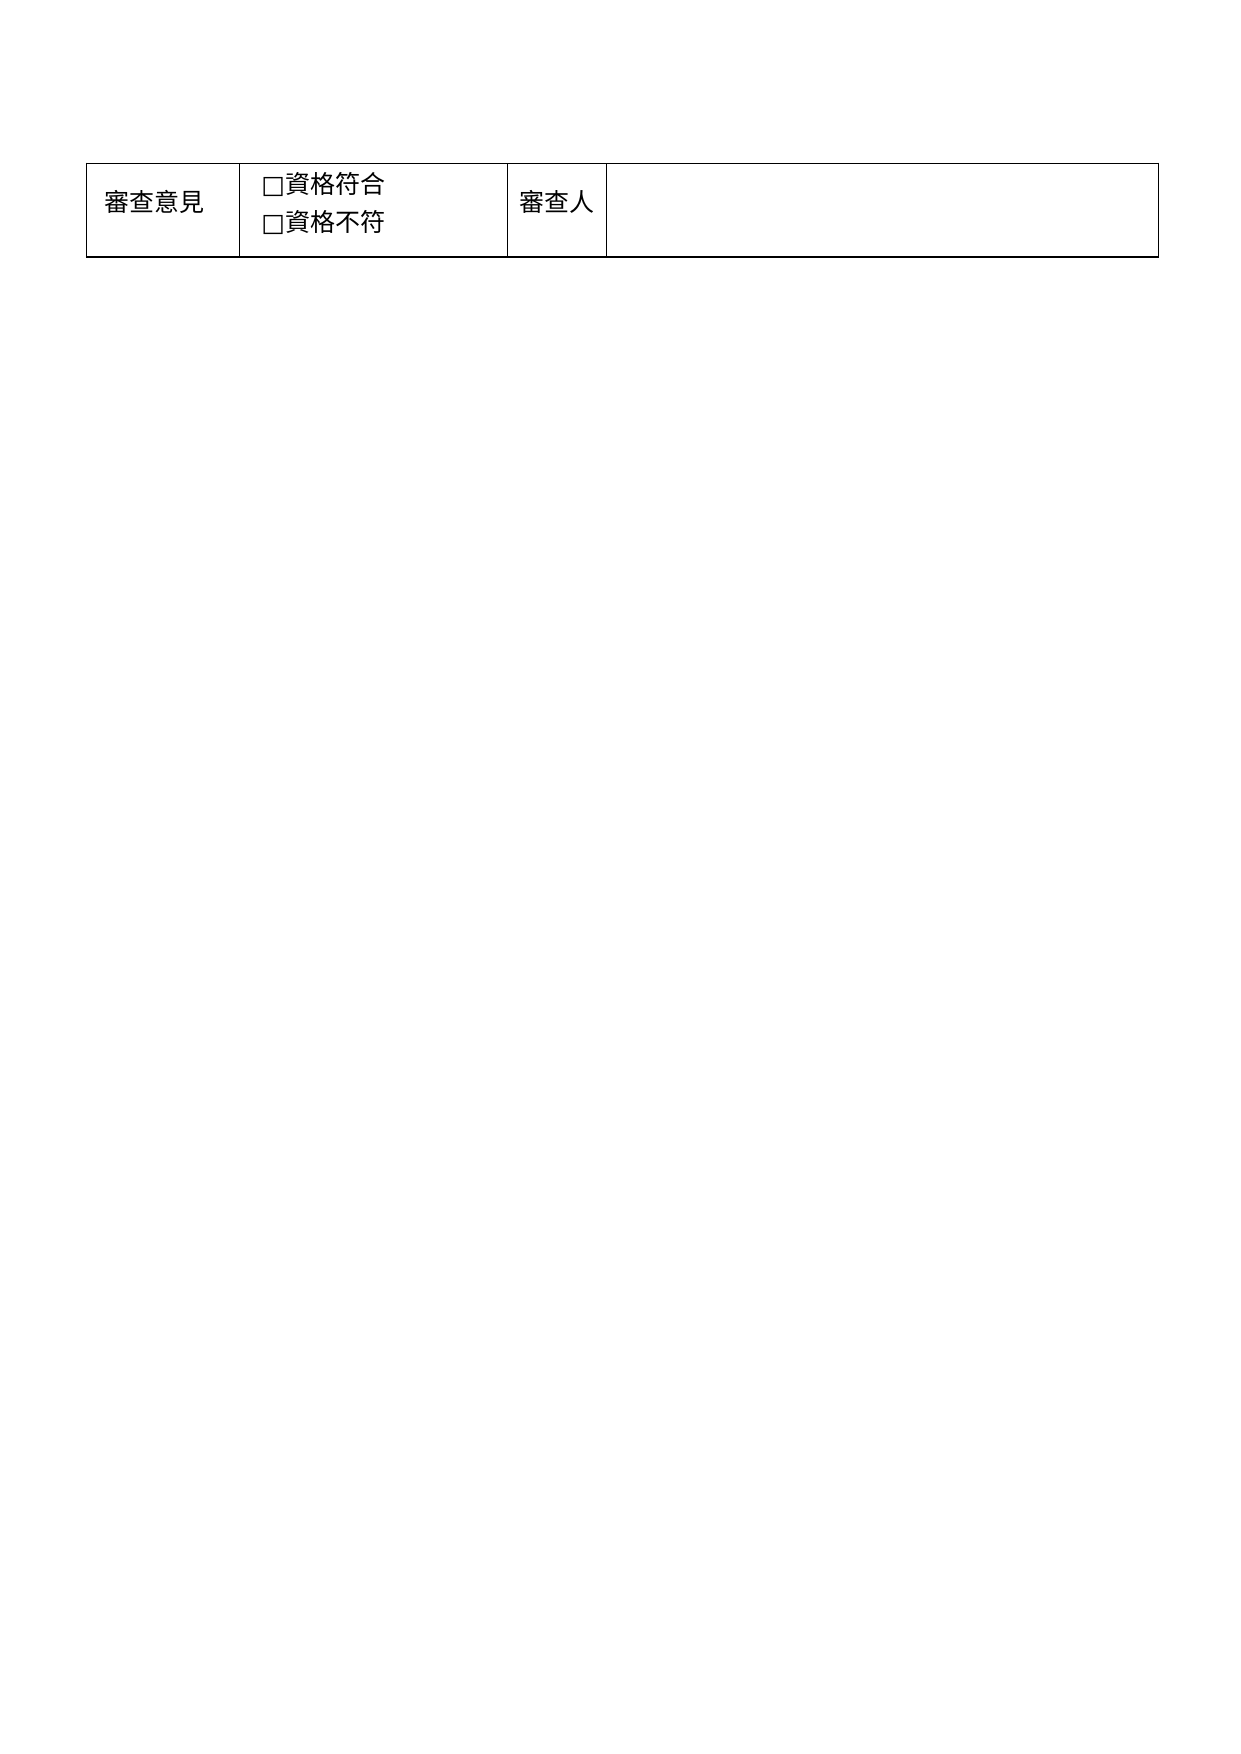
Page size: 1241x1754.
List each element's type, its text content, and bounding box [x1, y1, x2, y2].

table_cell 審查人 [508, 164, 606, 256]
table_cell □資格符合 □資格不符 [240, 164, 507, 256]
table_cell [607, 164, 1158, 256]
table_cell 審查意見 [87, 164, 239, 256]
